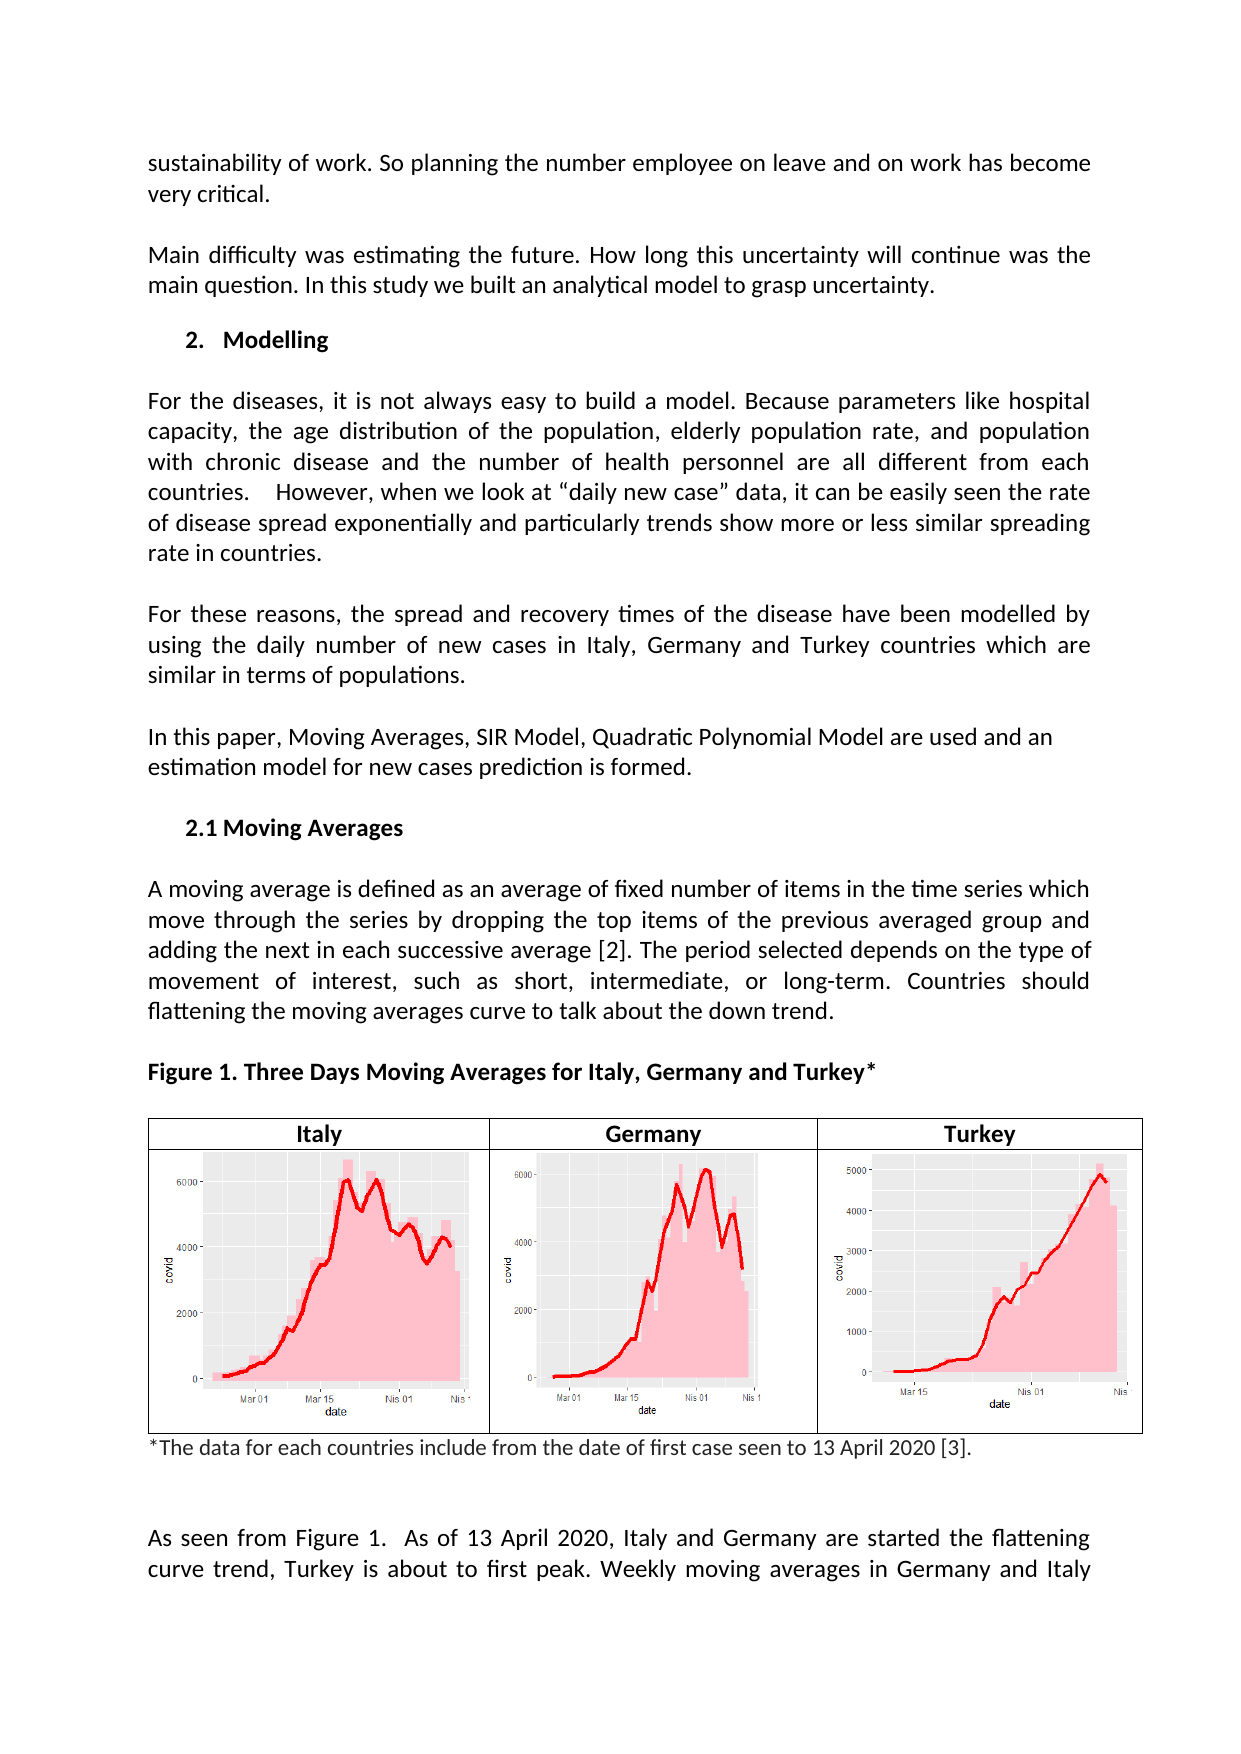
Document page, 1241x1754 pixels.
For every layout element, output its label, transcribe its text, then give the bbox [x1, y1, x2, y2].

table_header Italy [149, 1119, 489, 1149]
text Figure 1. Three Days Moving Averages for Italy, Germany and Turkey* [148, 1056, 1093, 1087]
text Main difficulty was estimating the future. How long this uncertainty will continue was the main question. In this study we built an analytical model to grasp uncertainty. [148, 239, 1093, 300]
picture [159, 1150, 471, 1416]
picture [501, 1150, 761, 1419]
picture [828, 1150, 1132, 1414]
table_cell [149, 1150, 489, 1432]
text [148, 148, 1093, 209]
text In this paper, Moving Averages, SIR Model, Quadratic Polynomial Model are used and an estimation model for new cases prediction is formed. [148, 721, 1093, 782]
text For these reasons, the spread and recovery times of the disease have been modelled by using the daily number of new cases in Italy, Germany and Turkey countries which are similar in terms of populations. [148, 598, 1093, 690]
text For the diseases, it is not always easy to build a model. Because parameters like hospital capacity, the age distribution of the population, elderly population rate, and population with chronic disease and the number of health personnel are all different from each countries. However, when we look at “daily new case” data, it can be easily seen the rate of disease spread exponentially and particularly trends show more or less similar spreading rate in countries. [148, 385, 1093, 568]
list Modelling [185, 324, 1093, 354]
table_cell [818, 1150, 1142, 1432]
table_header Turkey [818, 1119, 1142, 1149]
text *The data for each countries include from the date of first case seen to 13 April 2020 [3]. [148, 1434, 1093, 1462]
table_cell [490, 1150, 817, 1432]
text A moving average is defined as an average of fixed number of items in the time series which move through the series by dropping the top items of the previous averaged group and adding the next in each successive average [2]. The period selected depends on the type of movement of interest, such as short, intermediate, or long-term. Countries should flattening the moving averages curve to talk about the down trend. [148, 873, 1093, 1026]
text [148, 1523, 1093, 1584]
table_header Germany [490, 1119, 817, 1149]
list Moving Averages [185, 812, 1093, 843]
